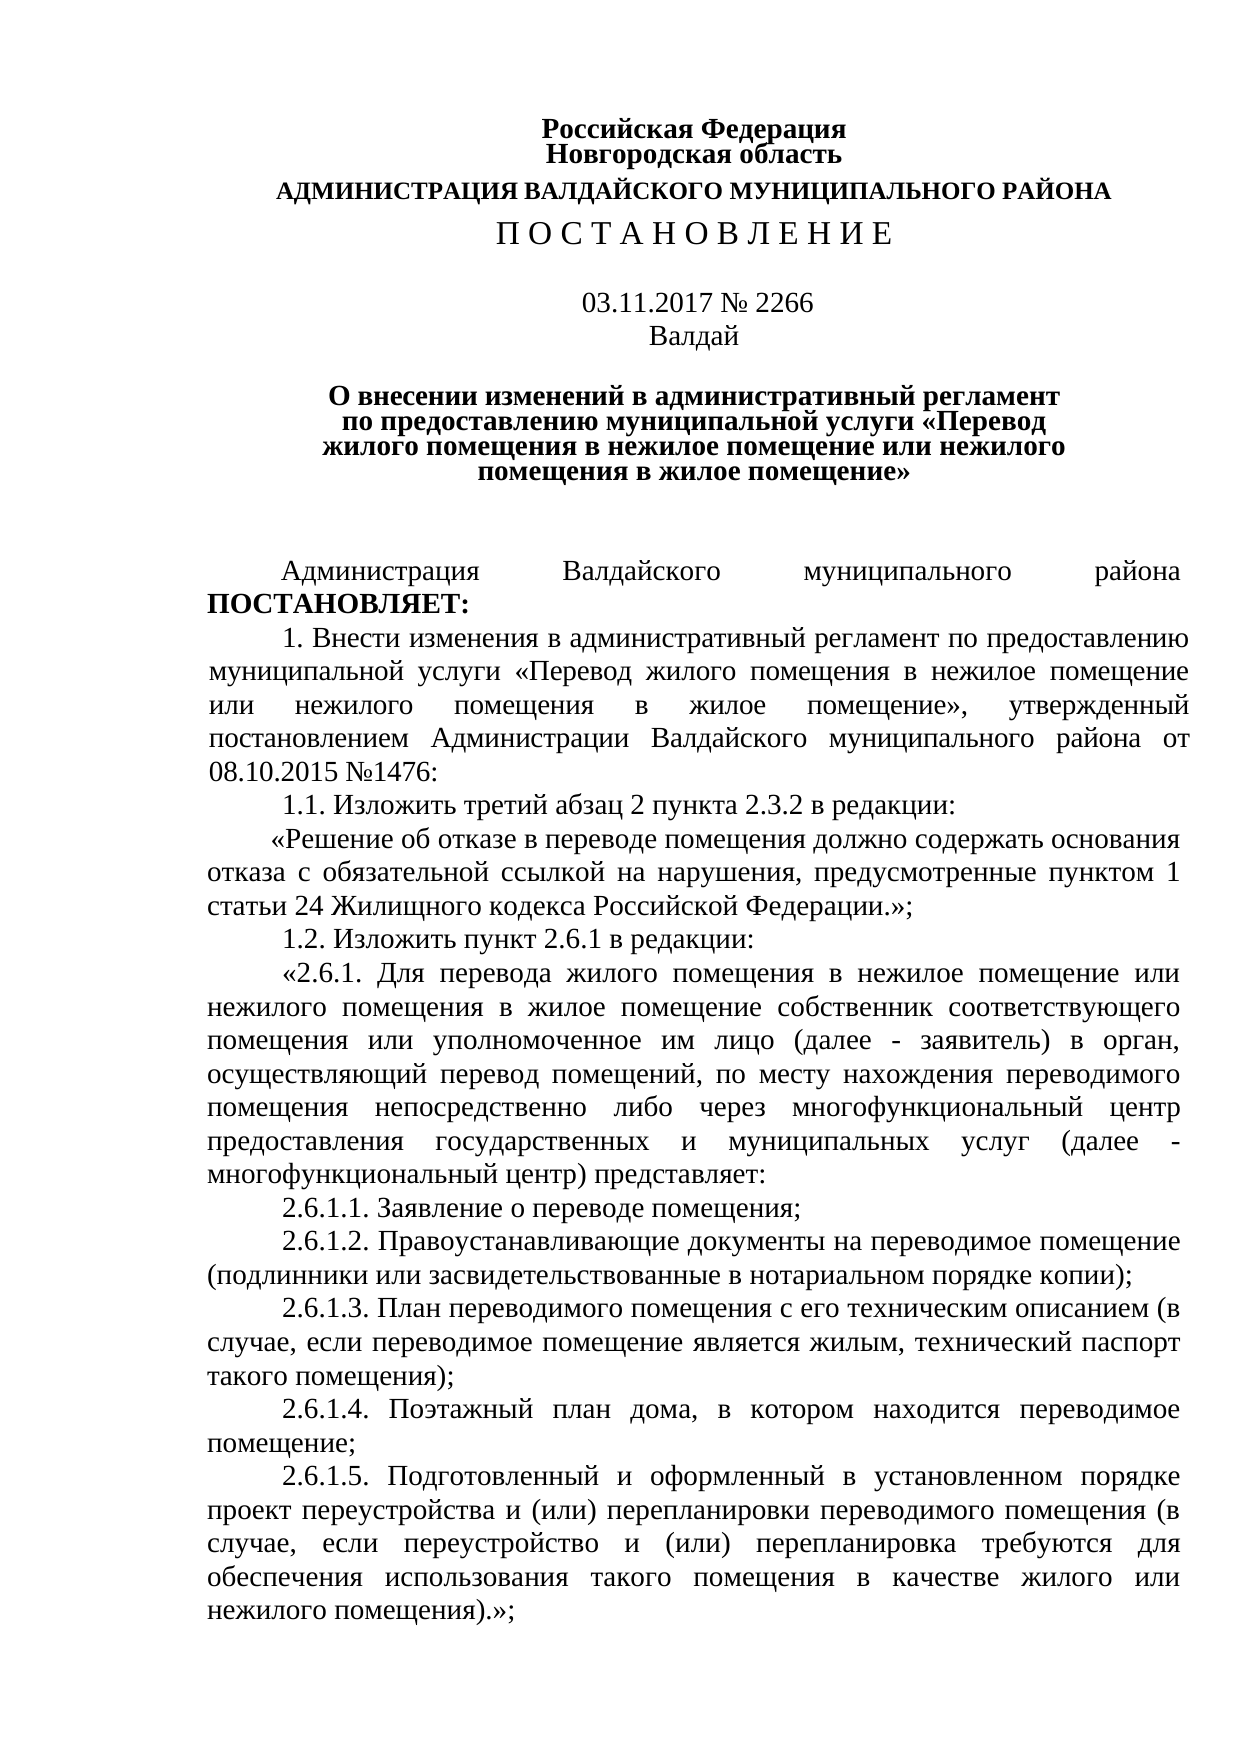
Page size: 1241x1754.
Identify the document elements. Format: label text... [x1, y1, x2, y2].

text Валдай [207, 318, 1181, 352]
subtitle Новгородская область [207, 143, 1181, 168]
subtitle АДМИНИСТРАЦИЯ ВАЛДАЙСКОГО МУНИЦИПАЛЬНОГО РАЙОНА [207, 176, 1181, 205]
text 1. Внести изменения в административный регламент по предоставлению муниципальной услуги «Перевод жилого помещения в нежилое помещение или нежилого помещения в жилое помещение», утвержденный постановлением Администрации Валдайского муниципального района от 08.10.2015 №1476: [209, 620, 1190, 787]
subtitle П О С Т А Н О В Л Е Н И Е [207, 213, 1181, 252]
text 2.6.1.2. Правоустанавливающие документы на переводимое помещение (подлинники или засвидетельствованные в нотариальном порядке копии); [207, 1223, 1181, 1291]
text помещения в жилое помещение» [207, 461, 1181, 486]
text Администрация Валдайского муниципального района ПОСТАНОВЛЯЕТ: [207, 553, 1181, 620]
text 2.6.1.5. Подготовленный и оформленный в установленном порядке проект переустройства и (или) перепланировки переводимого помещения (в случае, если переустройство и (или) перепланировка требуются для обеспечения использования такого помещения в качестве жилого или нежилого помещения).»; [207, 1458, 1181, 1626]
text Российская Федерация [207, 118, 1181, 143]
text 2.6.1.4. Поэтажный план дома, в котором находится переводимое помещение; [207, 1391, 1181, 1458]
text 03.11.2017 № 2266 [207, 285, 1181, 318]
text 1.2. Изложить пункт 2.6.1 в редакции: [207, 922, 1181, 955]
text О внесении изменений в административный регламент [207, 386, 1181, 411]
text «Решение об отказе в переводе помещения должно содержать основания отказа с обязательной ссылкой на нарушения, предусмотренные пунктом 1 статьи 24 Жилищного кодекса Российской Федерации.»; [207, 821, 1181, 922]
text 2.6.1.1. Заявление о переводе помещения; [207, 1190, 1181, 1223]
text 1.1. Изложить третий абзац 2 пункта 2.3.2 в редакции: [207, 787, 1181, 821]
text «2.6.1. Для перевода жилого помещения в нежилое помещение или нежилого помещения в жилое помещение собственник соответствующего помещения или уполномоченное им лицо (далее - заявитель) в орган, осуществляющий перевод помещений, по месту нахождения переводимого помещения непосредственно либо через многофункциональный центр предоставления государственных и муниципальных услуг (далее - многофункциональный центр) представляет: [207, 955, 1181, 1190]
text по предоставлению муниципальной услуги «Перевод [207, 411, 1181, 436]
text 2.6.1.3. План переводимого помещения с его техническим описанием (в случае, если переводимое помещение является жилым, технический паспорт такого помещения); [207, 1291, 1181, 1391]
text жилого помещения в нежилое помещение или нежилого [207, 436, 1181, 461]
